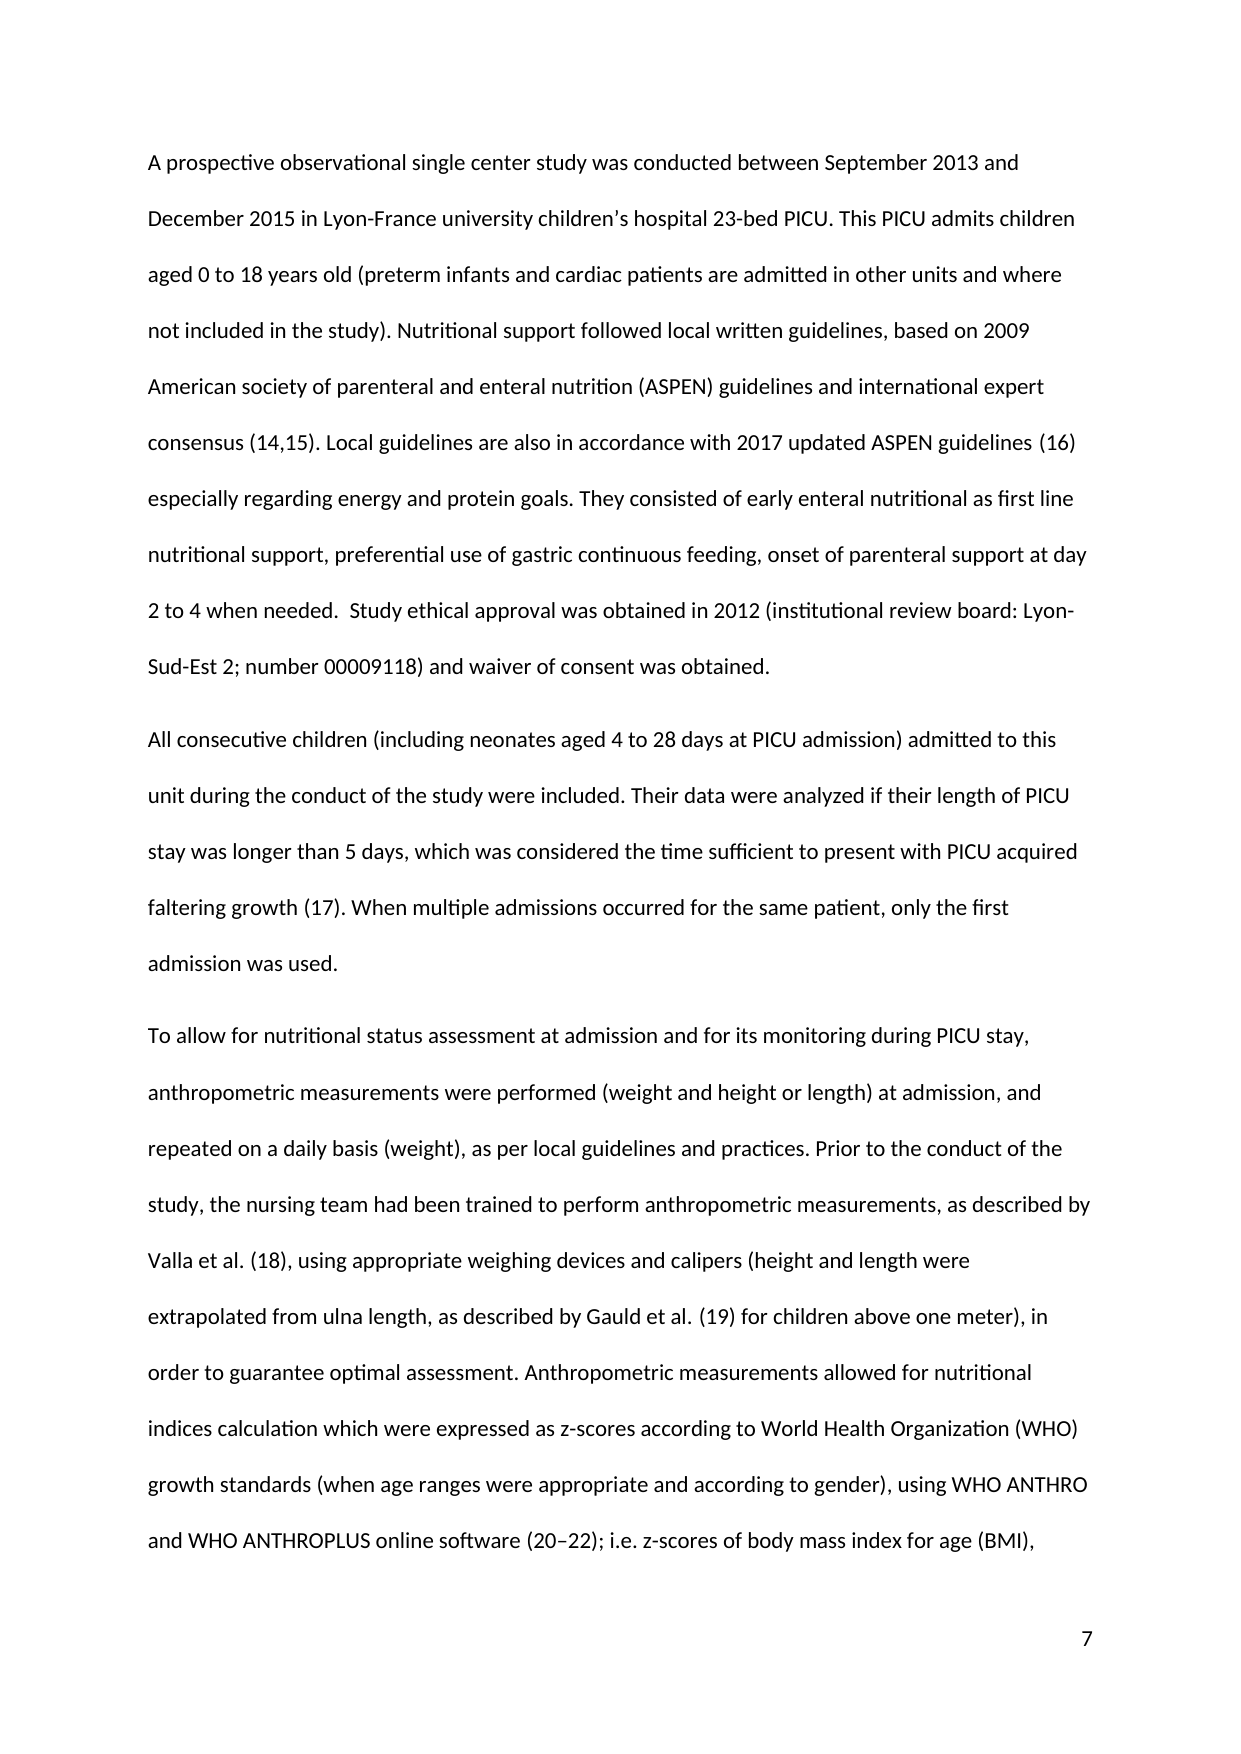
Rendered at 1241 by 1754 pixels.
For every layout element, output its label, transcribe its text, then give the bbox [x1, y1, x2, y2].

text All consecutive children (including neonates aged 4 to 28 days at PICU admission) admitted to this unit during the conduct of the study were included. Their data were analyzed if their length of PICU stay was longer than 5 days, which was considered the time sufficient to present with PICU acquired faltering growth (17). When multiple admissions occurred for the same patient, only the first admission was used. [148, 725, 1093, 977]
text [148, 1022, 1093, 1554]
text A prospective observational single center study was conducted between September 2013 and December 2015 in Lyon-France university children’s hospital 23-bed PICU. This PICU admits children aged 0 to 18 years old (preterm infants and cardiac patients are admitted in other units and where not included in the study). Nutritional support followed local written guidelines, based on 2009 American society of parenteral and enteral nutrition (ASPEN) guidelines and international expert consensus (14,15). Local guidelines are also in accordance with 2017 updated ASPEN guidelines (16) especially regarding energy and protein goals. They consisted of early enteral nutritional as first line nutritional support, preferential use of gastric continuous feeding, onset of parenteral support at day 2 to 4 when needed. Study ethical approval was obtained in 2012 (institutional review board: Lyon-Sud-Est 2; number 00009118) and waiver of consent was obtained. [148, 148, 1093, 680]
